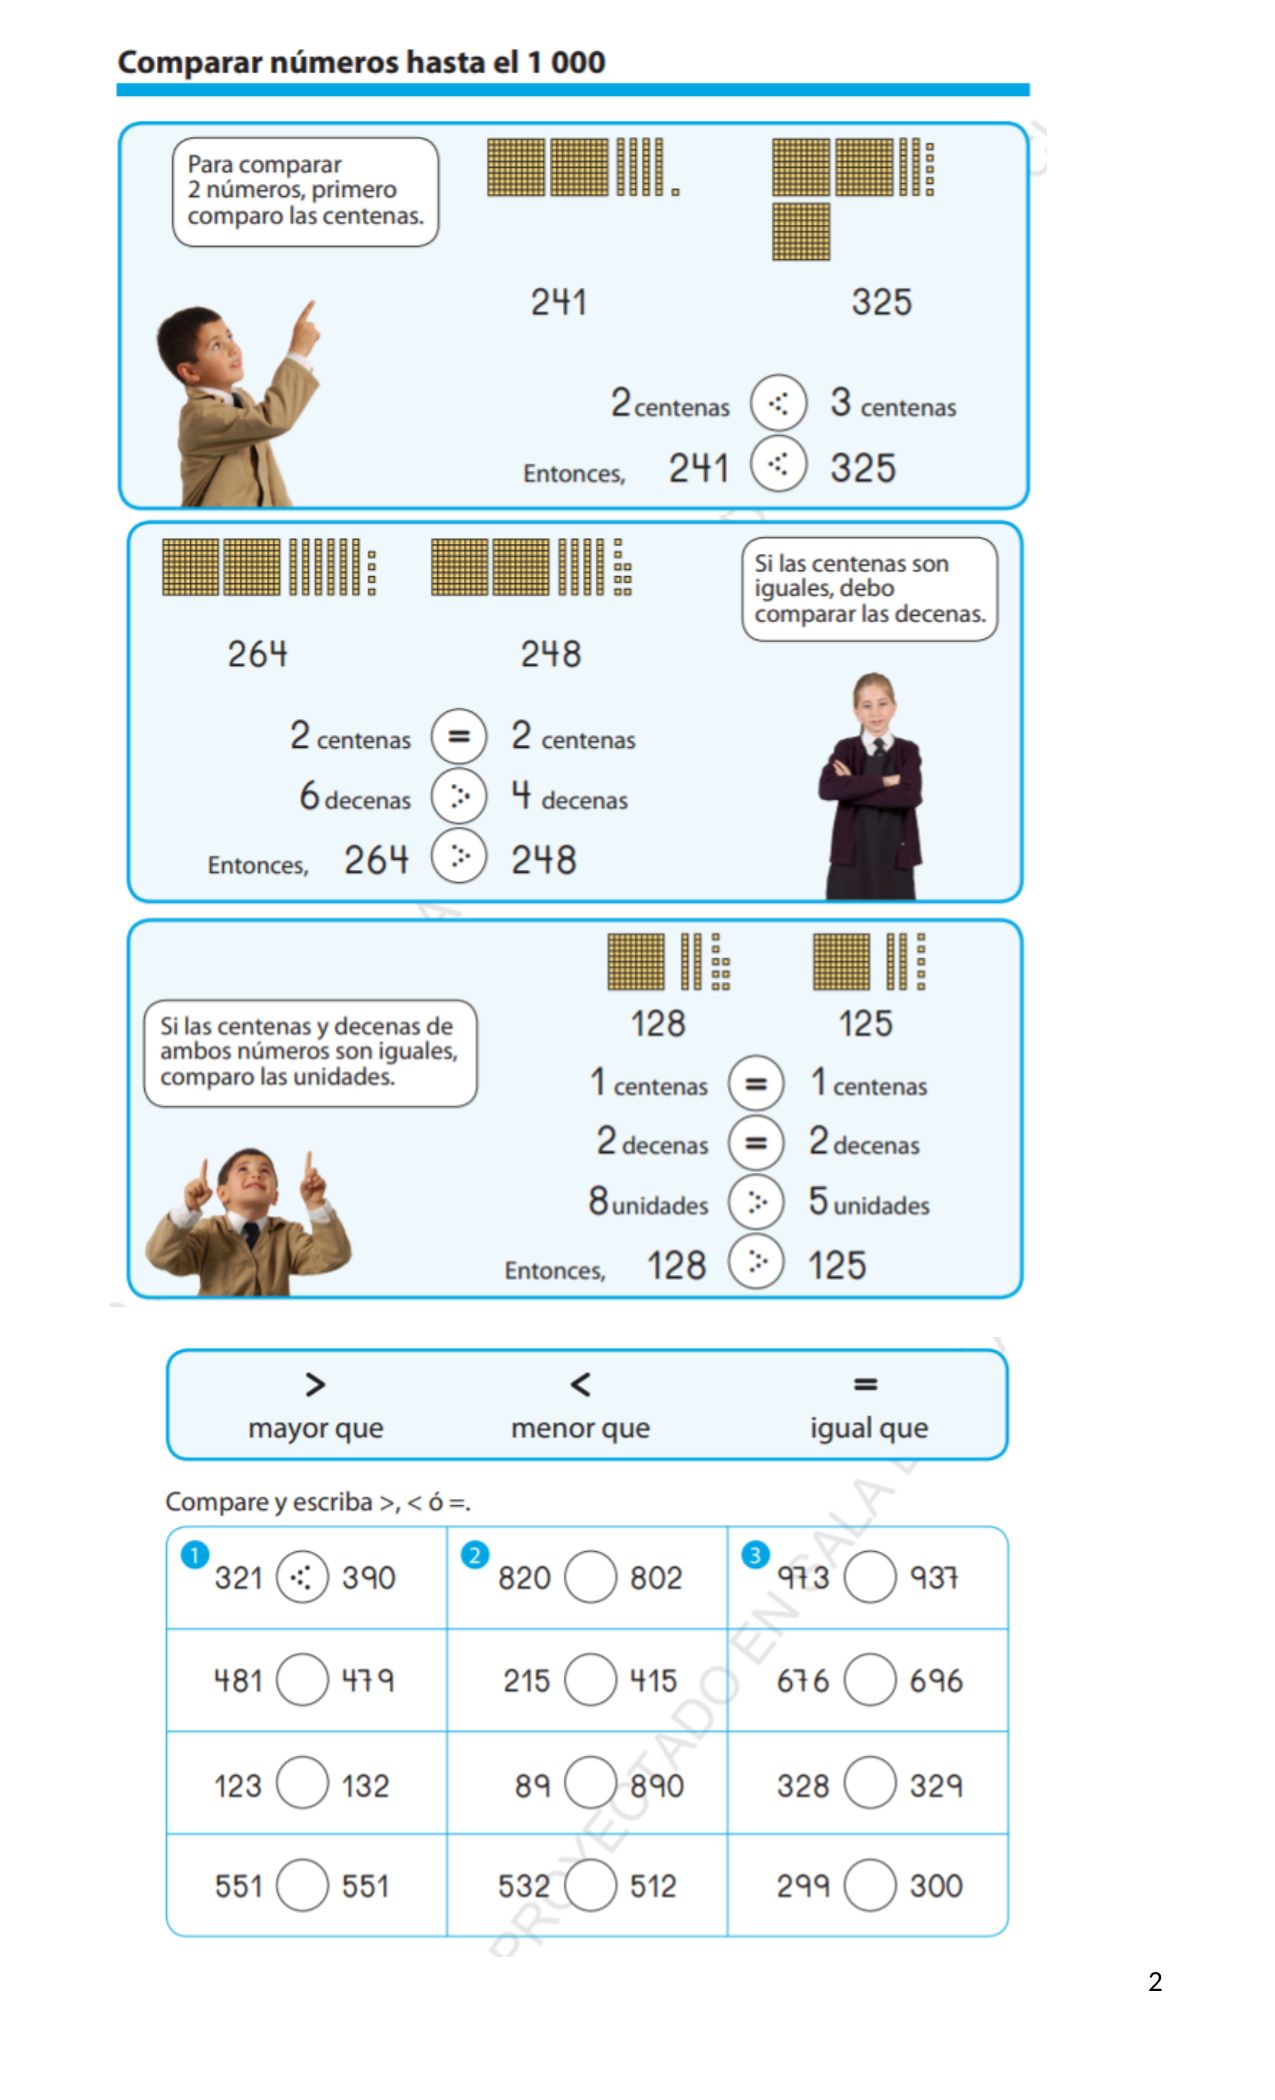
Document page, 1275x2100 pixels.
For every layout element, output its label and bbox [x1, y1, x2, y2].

picture [93, 34, 1047, 1307]
picture [109, 1337, 1047, 1957]
